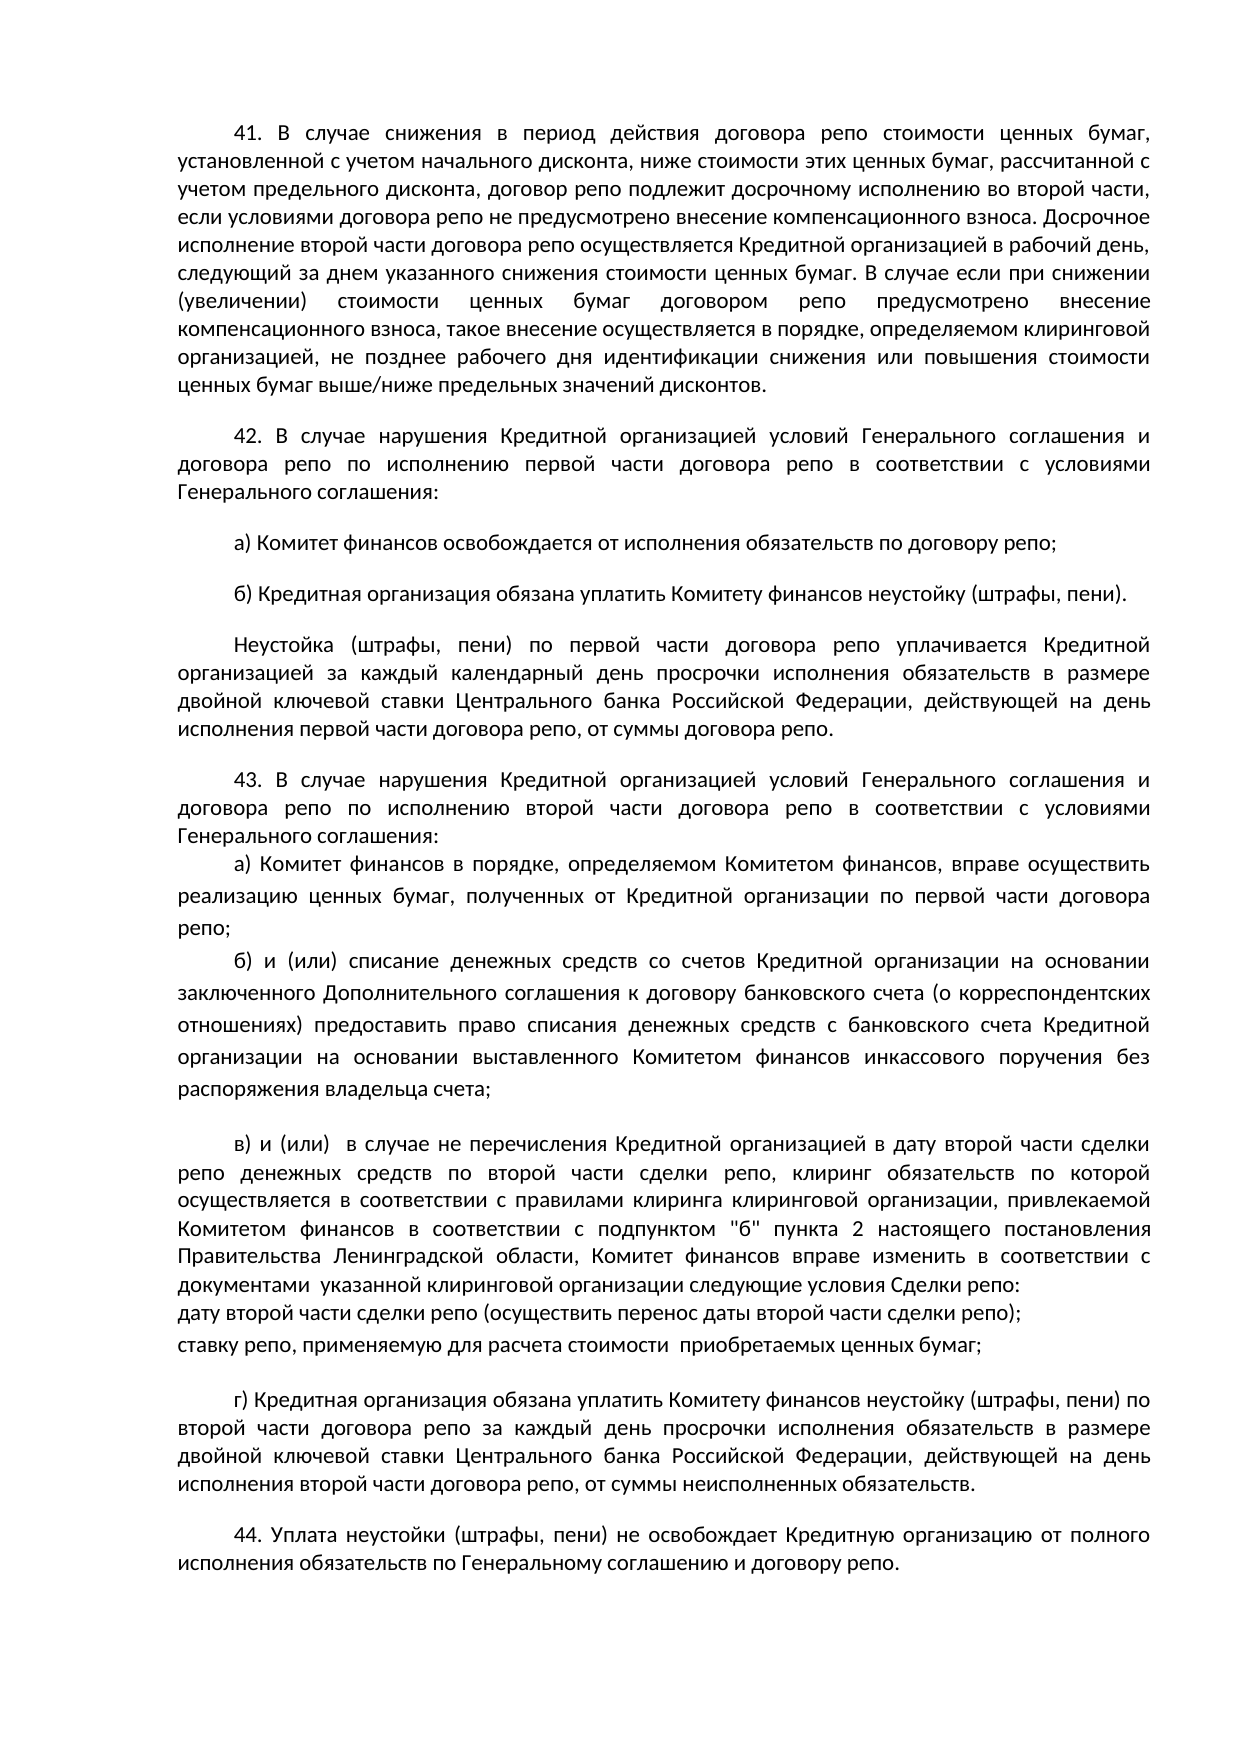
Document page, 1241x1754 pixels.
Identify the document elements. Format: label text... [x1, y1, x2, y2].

text б) и (или) списание денежных средств со счетов Кредитной организации на основании заключенного Дополнительного соглашения к договору банковского счета (о корреспондентских отношениях) предоставить право списания денежных средств с банковского счета Кредитной организации на основании выставленного Комитетом финансов инкассового поручения без распоряжения владельца счета; [177, 946, 1152, 1102]
text Неустойка (штрафы, пени) по первой части договора репо уплачивается Кредитной организацией за каждый календарный день просрочки исполнения обязательств в размере двойной ключевой ставки Центрального банка Российской Федерации, действующей на день исполнения первой части договора репо, от суммы договора репо. [177, 630, 1152, 742]
text а) Комитет финансов в порядке, определяемом Комитетом финансов, вправе осуществить реализацию ценных бумаг, полученных от Кредитной организации по первой части договора репо; [177, 849, 1152, 942]
text в) и (или) в случае не перечисления Кредитной организацией в дату второй части сделки репо денежных средств по второй части сделки репо, клиринг обязательств по которой осуществляется в соответствии с правилами клиринга клиринговой организации, привлекаемой Комитетом финансов в соответствии с подпунктом "б" пункта 2 настоящего постановления Правительства Ленинградской области, Комитет финансов вправе изменить в соответствии с документами указанной клиринговой организации следующие условия Сделки репо: [177, 1129, 1152, 1298]
text 41. В случае снижения в период действия договора репо стоимости ценных бумаг, установленной с учетом начального дисконта, ниже стоимости этих ценных бумаг, рассчитанной с учетом предельного дисконта, договор репо подлежит досрочному исполнению во второй части, если условиями договора репо не предусмотрено внесение компенсационного взноса. Досрочное исполнение второй части договора репо осуществляется Кредитной организацией в рабочий день, следующий за днем указанного снижения стоимости ценных бумаг. В случае если при снижении (увеличении) стоимости ценных бумаг договором репо предусмотрено внесение компенсационного взноса, такое внесение осуществляется в порядке, определяемом клиринговой организацией, не позднее рабочего дня идентификации снижения или повышения стоимости ценных бумаг выше/ниже предельных значений дисконтов. [177, 118, 1152, 398]
text б) Кредитная организация обязана уплатить Комитету финансов неустойку (штрафы, пени). [177, 579, 1152, 607]
text а) Комитет финансов освобождается от исполнения обязательств по договору репо; [177, 528, 1152, 556]
text 43. В случае нарушения Кредитной организацией условий Генерального соглашения и договора репо по исполнению второй части договора репо в соответствии с условиями Генерального соглашения: [177, 765, 1152, 849]
text 42. В случае нарушения Кредитной организацией условий Генерального соглашения и договора репо по исполнению первой части договора репо в соответствии с условиями Генерального соглашения: [177, 421, 1152, 505]
text г) Кредитная организация обязана уплатить Комитету финансов неустойку (штрафы, пени) по второй части договора репо за каждый день просрочки исполнения обязательств в размере двойной ключевой ставки Центрального банка Российской Федерации, действующей на день исполнения второй части договора репо, от суммы неисполненных обязательств. [177, 1385, 1152, 1497]
text дату второй части сделки репо (осуществить перенос даты второй части сделки репо); [177, 1298, 1152, 1326]
text ставку репо, применяемую для расчета стоимости приобретаемых ценных бумаг; [177, 1330, 1152, 1358]
text 44. Уплата неустойки (штрафы, пени) не освобождает Кредитную организацию от полного исполнения обязательств по Генеральному соглашению и договору репо. [177, 1520, 1152, 1576]
